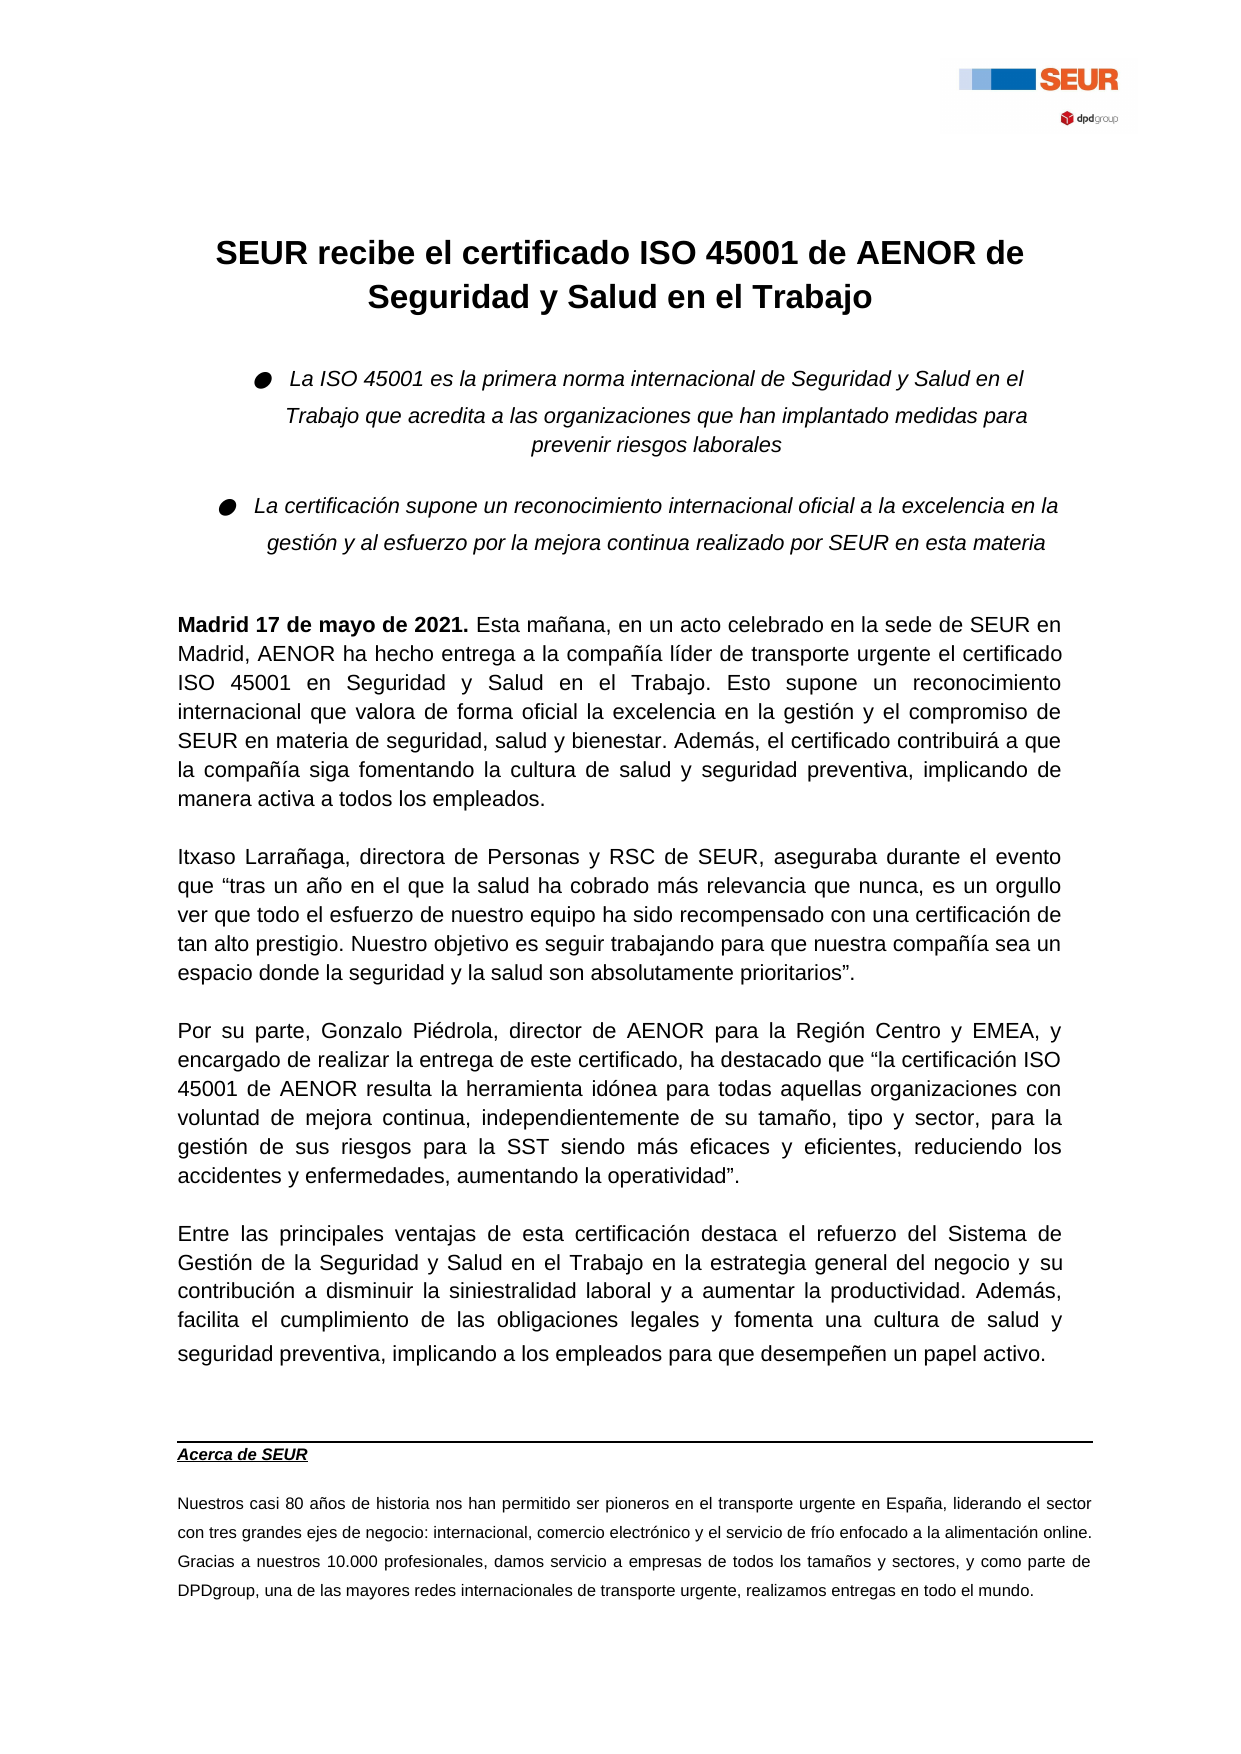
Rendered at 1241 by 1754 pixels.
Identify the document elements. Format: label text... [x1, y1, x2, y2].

text Nuestros casi 80 años de historia nos han permitido ser pioneros en el transporte urgente en España, liderando el sector con tres grandes ejes de negocio: internacional, comercio electrónico y el servicio de frío enfocado a la alimentación online. Gracias a nuestros 10.000 profesionales, damos servicio a empresas de todos los tamaños y sectores, y como parte de DPDgroup, una de las mayores redes internacionales de transporte urgente, realizamos entregas en todo el mundo. [177, 1494, 1093, 1599]
text Itxaso Larrañaga, directora de Personas y RSC de SEUR, aseguraba durante el evento que “tras un año en el que la salud ha cobrado más relevancia que nunca, es un orgullo ver que todo el esfuerzo de nuestro equipo ha sido recompensado con una certificación de tan alto prestigio. Nuestro objetivo es seguir trabajando para que nuestra compañía sea un espacio donde la seguridad y la salud son absolutamente prioritarios”. [177, 844, 1063, 985]
list La certificación supone un reconocimiento internacional oficial a la excelencia en la gestión y al esfuerzo por la mejora continua realizado por SEUR en esta materia [215, 481, 1063, 555]
list La ISO 45001 es la primera norma internacional de Seguridad y Salud en el Trabajo que acredita a las organizaciones que han implantado medidas para prevenir riesgos laborales [215, 354, 1063, 457]
text Madrid 17 de mayo de 2021. Esta mañana, en un acto celebrado en la sede de SEUR en Madrid, AENOR ha hecho entrega a la compañía líder de transporte urgente el certificado ISO 45001 en Seguridad y Salud en el Trabajo. Esto supone un reconocimiento internacional que valora de forma oficial la excelencia en la gestión y el compromiso de SEUR en materia de seguridad, salud y bienestar. Además, el certificado contribuirá a que la compañía siga fomentando la cultura de salud y seguridad preventiva, implicando de manera activa a todos los empleados. [177, 612, 1063, 811]
text Por su parte, Gonzalo Piédrola, director de AENOR para la Región Centro y EMEA, y encargado de realizar la entrega de este certificado, ha destacado que “la certificación ISO 45001 de AENOR resulta la herramienta idónea para todas aquellas organizaciones con voluntad de mejora continua, independientemente de su tamaño, tipo y sector, para la gestión de sus riesgos para la SST siendo más eficaces y eficientes, reduciendo los accidentes y enfermedades, aumentando la operatividad”. [177, 1018, 1063, 1188]
picture [939, 58, 1138, 134]
text SEUR recibe el certificado ISO 45001 de AENOR de Seguridad y Salud en el Trabajo [177, 233, 1063, 316]
text Entre las principales ventajas de esta certificación destaca el refuerzo del Sistema de Gestión de la Seguridad y Salud en el Trabajo en la estrategia general del negocio y su contribución a disminuir la siniestralidad laboral y a aumentar la productividad. Además, facilita el cumplimiento de las obligaciones legales y fomenta una cultura de salud y seguridad preventiva, implicando a los empleados para que desempeñen un papel activo. [177, 1220, 1063, 1368]
text Acerca de SEUR [177, 1443, 1093, 1464]
